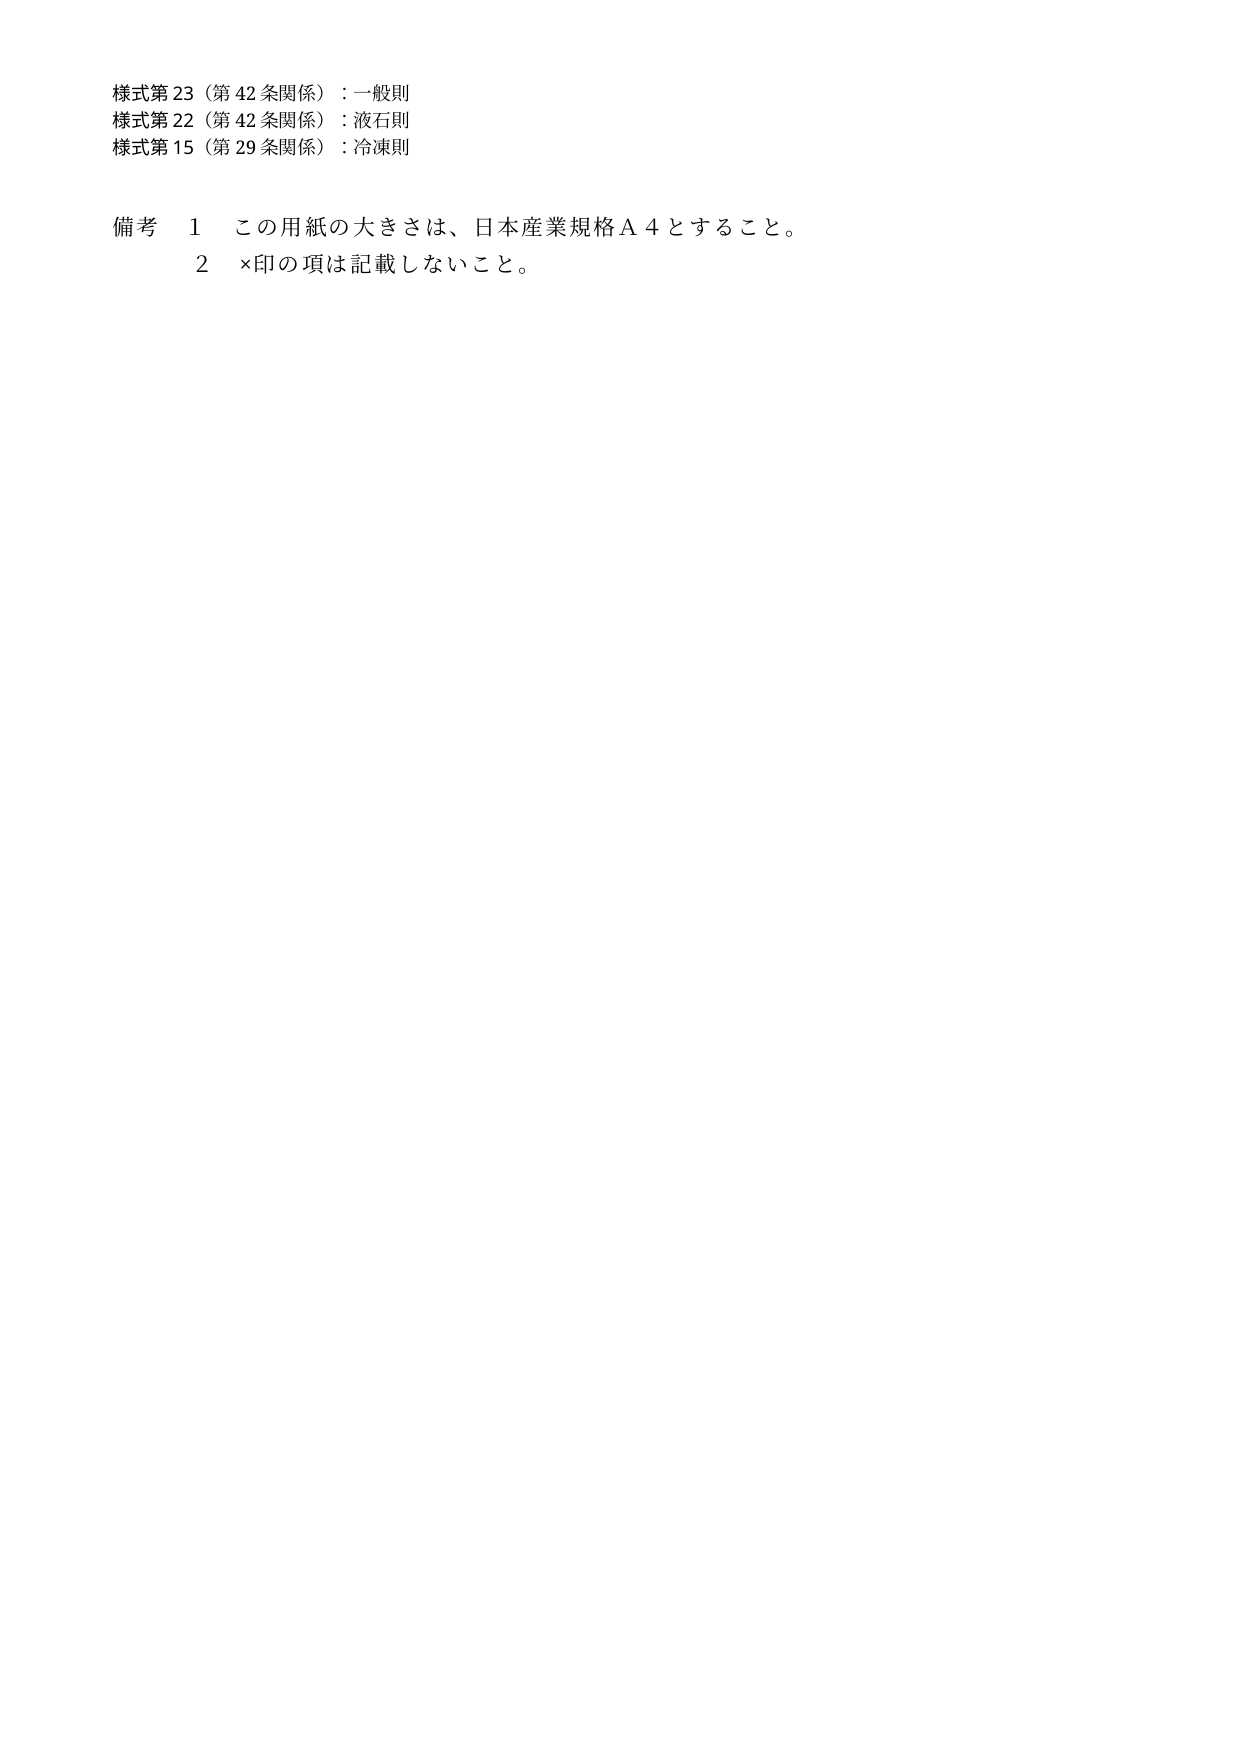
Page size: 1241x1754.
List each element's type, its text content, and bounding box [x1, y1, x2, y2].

text 備考 １ この用紙の大きさは、日本産業規格Ａ４とすること。 [112, 207, 1128, 244]
text ２ ×印の項は記載しないこと。 [112, 244, 1128, 282]
